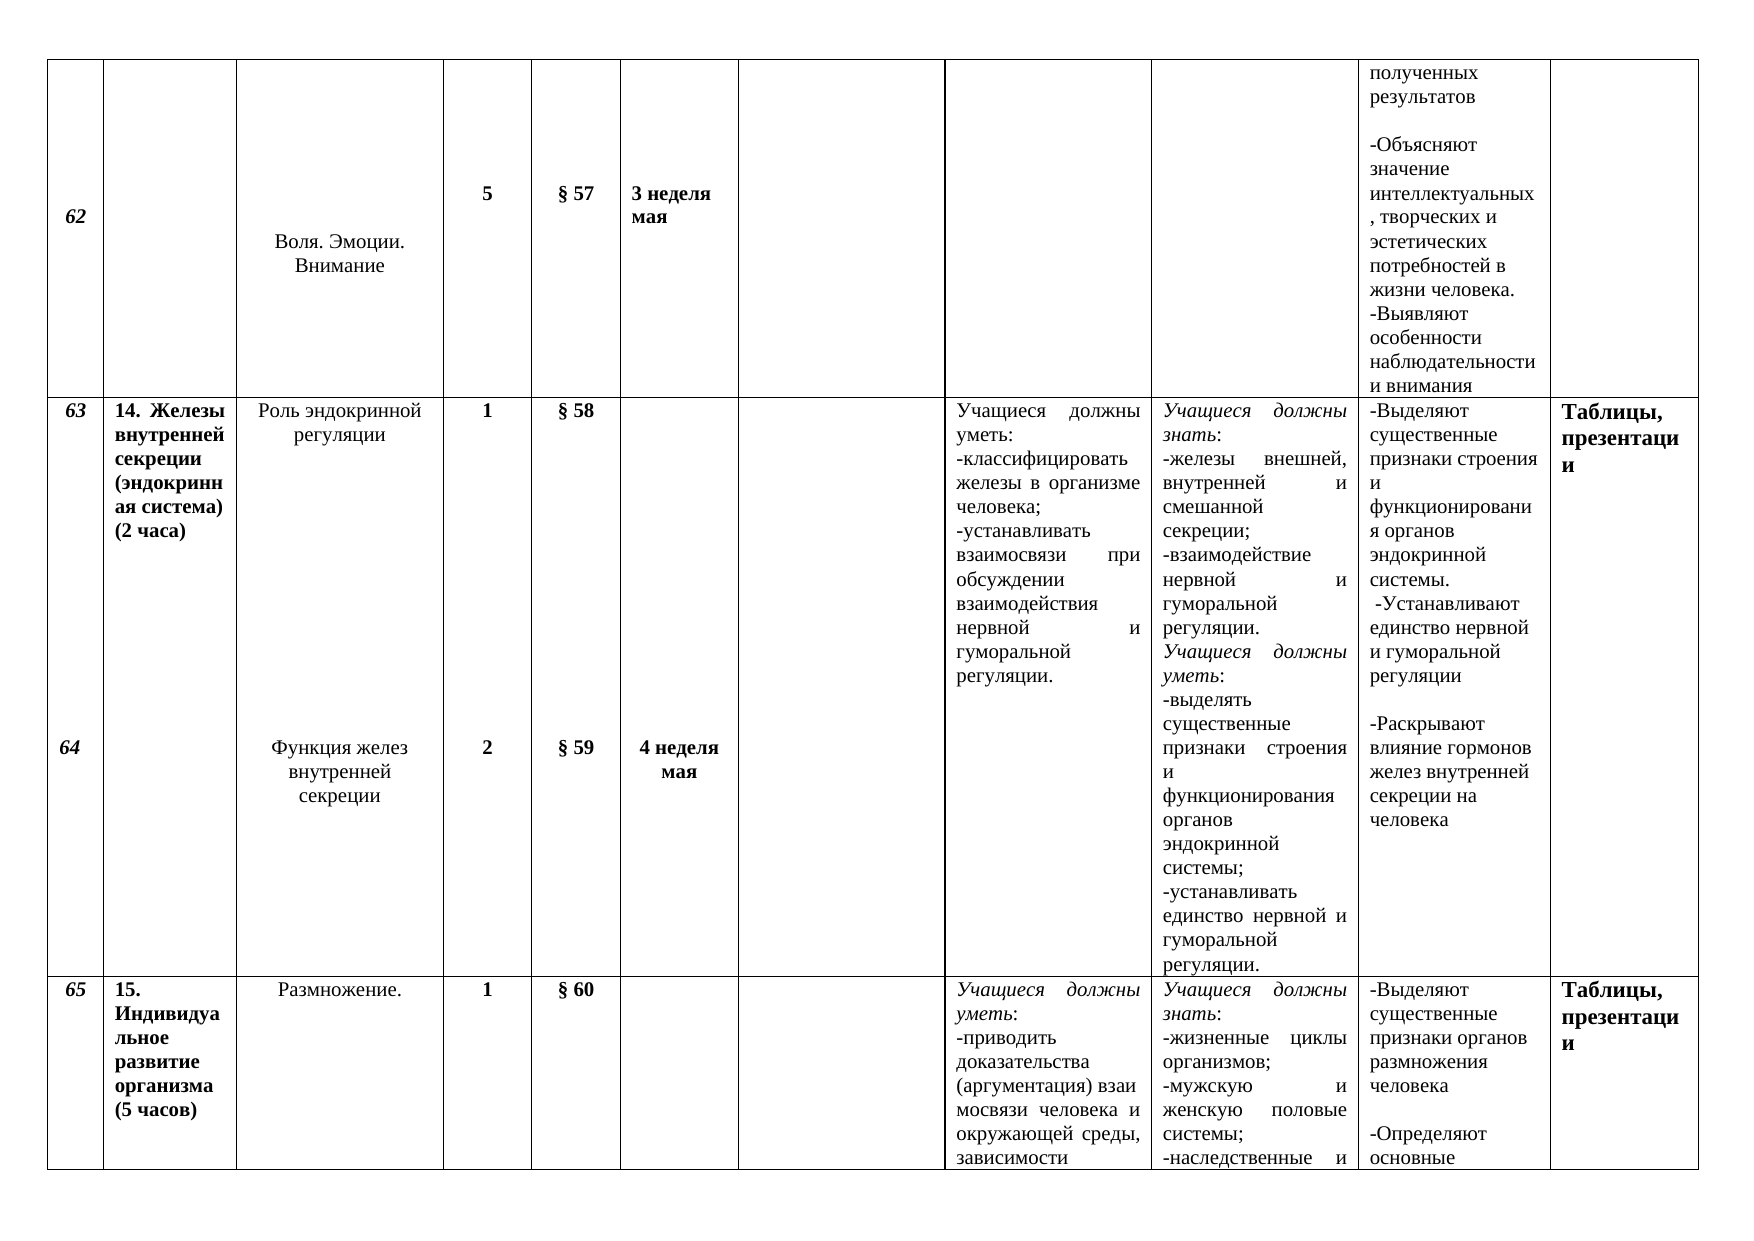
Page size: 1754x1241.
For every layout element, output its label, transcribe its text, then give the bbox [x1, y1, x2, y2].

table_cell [532, 60, 620, 397]
table_cell 4 неделя мая [621, 398, 738, 976]
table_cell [1152, 60, 1358, 397]
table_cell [1359, 60, 1550, 397]
table_cell 63 64 [48, 398, 103, 976]
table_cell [621, 60, 738, 397]
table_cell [946, 60, 1151, 397]
table_cell Роль эндокринной регуляции Функция желез внутренней секреции [237, 398, 443, 976]
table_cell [621, 977, 738, 1169]
table_cell [739, 60, 944, 397]
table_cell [237, 60, 443, 397]
table_cell Учащиеся должны знать: -железы внешней, внутренней и смешанной секреции; -взаимодействие нервной и гуморальной регуляции. Учащиеся должны уметь: -выделять существенные признаки строения и функционирования органов эндокринной системы; -устанавливать единство нервной и гуморальной регуляции. [1152, 398, 1358, 976]
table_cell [532, 977, 620, 1169]
table_cell [739, 398, 944, 976]
table_cell 1 2 3 4 5 [444, 60, 531, 397]
table_cell 14. Железы внутренней секреции (эндокринная система) (2 часа) [104, 398, 236, 976]
table_cell Учащиеся должны уметь: -классифицировать железы в организме человека; -устанавливать взаимосвязи при обсуждении взаимодействия нервной и гуморальной регуляции. [946, 398, 1151, 976]
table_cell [1359, 977, 1550, 1169]
table_cell 58 59 60 61 62 [48, 60, 103, 397]
table_cell 65 66 67 68 69 [48, 977, 103, 1169]
table_cell § 58 § 59 [532, 398, 620, 976]
table_cell 1 2 [444, 398, 531, 976]
table_cell Таблицы, презентации [1551, 398, 1698, 976]
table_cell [104, 60, 236, 397]
table_cell [739, 977, 944, 1169]
table_cell -Выделяют существенные признаки строения и функционирования органов эндокринной системы. -Устанавливают единство нервной и гуморальной регуляции -Раскрывают влияние гормонов желез внутренней секреции на человека [1359, 398, 1550, 976]
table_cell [1152, 977, 1358, 1169]
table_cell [946, 977, 1151, 1169]
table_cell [237, 977, 443, 1169]
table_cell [104, 977, 236, 1169]
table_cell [1551, 60, 1698, 397]
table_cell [1551, 977, 1698, 1169]
table_cell 1 2 3 4 5 [444, 977, 531, 1169]
